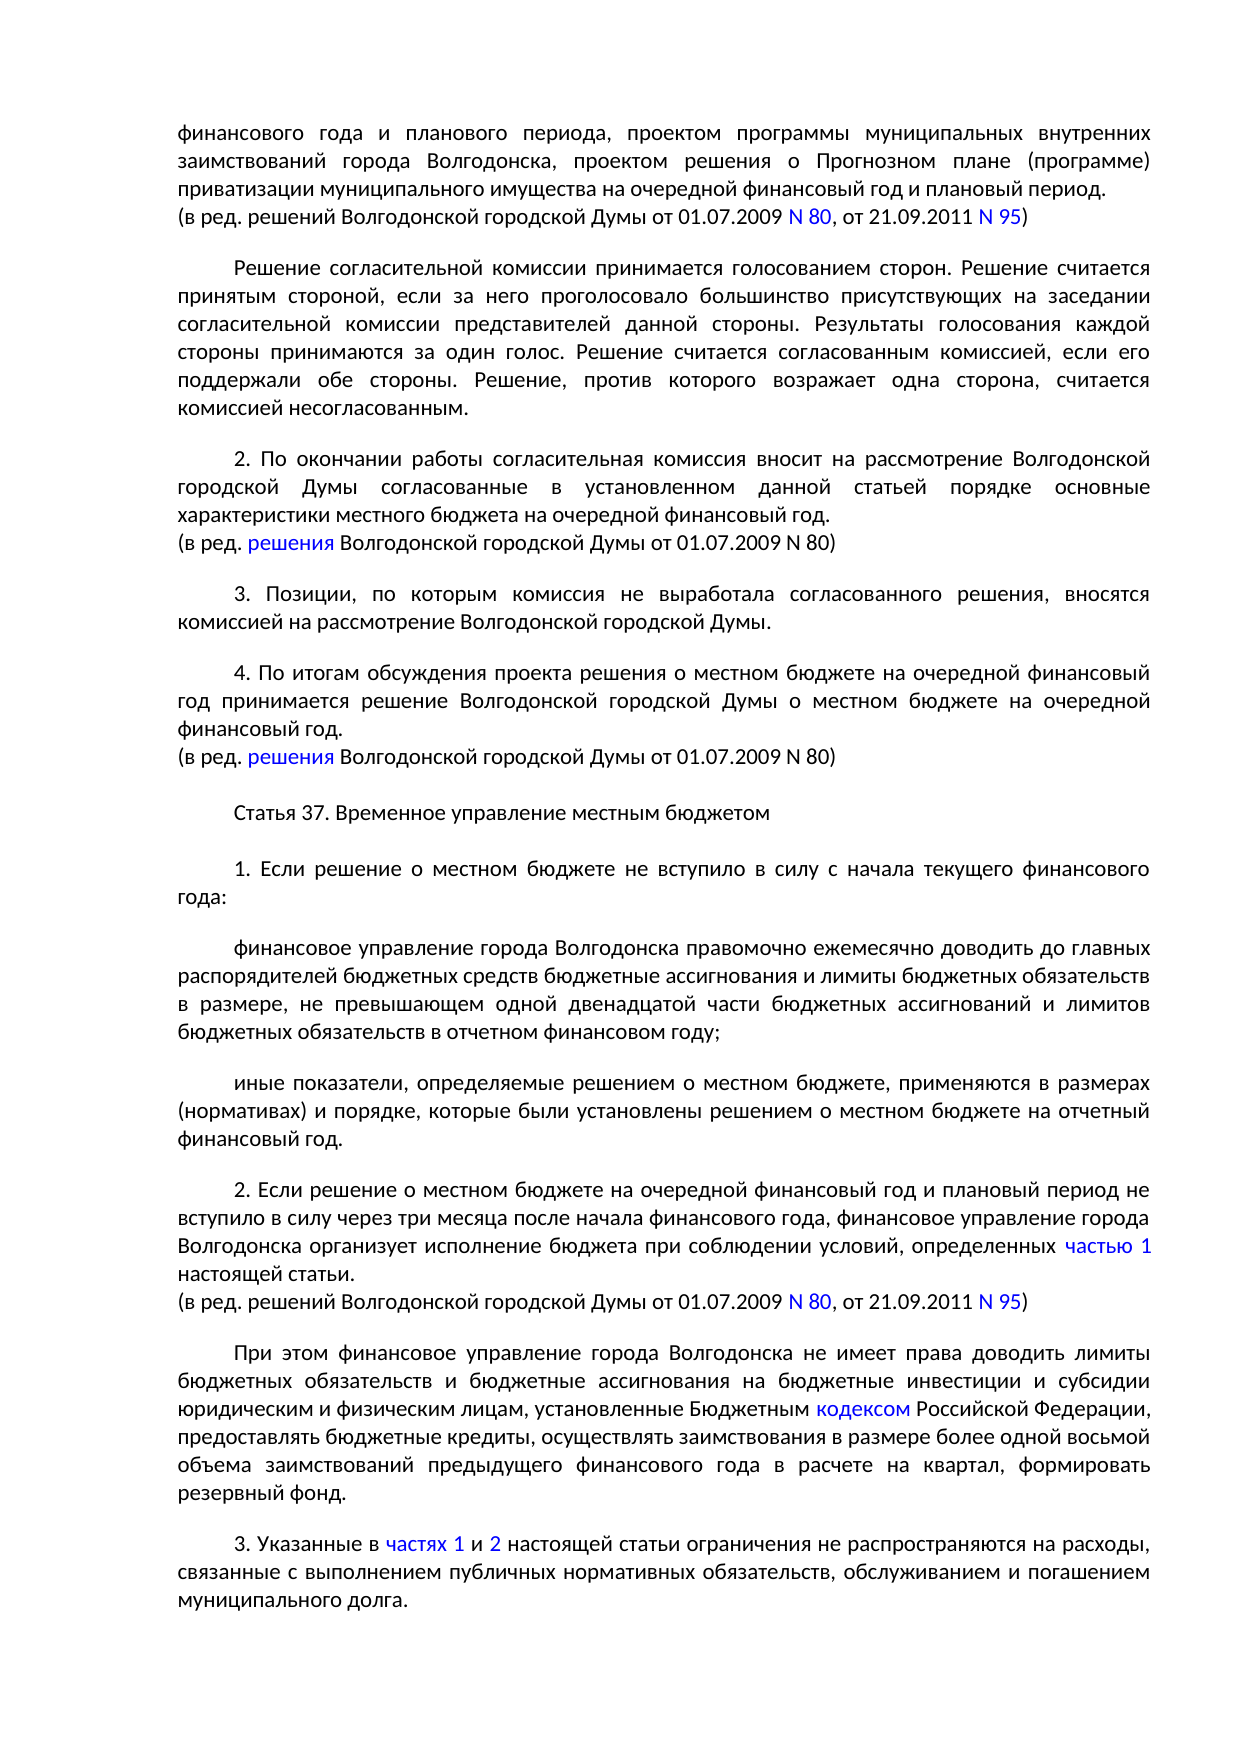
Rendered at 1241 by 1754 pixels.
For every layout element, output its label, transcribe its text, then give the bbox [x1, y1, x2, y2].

text (в ред. решений Волгодонской городской Думы от 01.07.2009 N 80, от 21.09.2011 N 95) [177, 1287, 1152, 1315]
text 1. Если решение о местном бюджете не вступило в силу с начала текущего финансового года: [177, 854, 1152, 910]
text 2. По окончании работы согласительная комиссия вносит на рассмотрение Волгодонской городской Думы согласованные в установленном данной статьей порядке основные характеристики местного бюджета на очередной финансовый год. [177, 444, 1152, 528]
text 3. Указанные в частях 1 и 2 настоящей статьи ограничения не распространяются на расходы, связанные с выполнением публичных нормативных обязательств, обслуживанием и погашением муниципального долга. [177, 1529, 1152, 1613]
text 2. Если решение о местном бюджете на очередной финансовый год и плановый период не вступило в силу через три месяца после начала финансового года, финансовое управление города Волгодонска организует исполнение бюджета при соблюдении условий, определенных частью 1 настоящей статьи. [177, 1175, 1152, 1287]
text 3. Позиции, по которым комиссия не выработала согласованного решения, вносятся комиссией на рассмотрение Волгодонской городской Думы. [177, 579, 1152, 635]
text (в ред. решения Волгодонской городской Думы от 01.07.2009 N 80) [177, 742, 1152, 770]
text иные показатели, определяемые решением о местном бюджете, применяются в размерах (нормативах) и порядке, которые были установлены решением о местном бюджете на отчетный финансовый год. [177, 1068, 1152, 1152]
text (в ред. решений Волгодонской городской Думы от 01.07.2009 N 80, от 21.09.2011 N 95) [177, 202, 1152, 230]
text финансовое управление города Волгодонска правомочно ежемесячно доводить до главных распорядителей бюджетных средств бюджетные ассигнования и лимиты бюджетных обязательств в размере, не превышающем одной двенадцатой части бюджетных ассигнований и лимитов бюджетных обязательств в отчетном финансовом году; [177, 933, 1152, 1045]
text При этом финансовое управление города Волгодонска не имеет права доводить лимиты бюджетных обязательств и бюджетные ассигнования на бюджетные инвестиции и субсидии юридическим и физическим лицам, установленные Бюджетным кодексом Российской Федерации, предоставлять бюджетные кредиты, осуществлять заимствования в размере более одной восьмой объема заимствований предыдущего финансового года в расчете на квартал, формировать резервный фонд. [177, 1338, 1152, 1506]
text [177, 118, 1152, 202]
text (в ред. решения Волгодонской городской Думы от 01.07.2009 N 80) [177, 528, 1152, 556]
text Статья 37. Временное управление местным бюджетом [177, 798, 1152, 826]
text 4. По итогам обсуждения проекта решения о местном бюджете на очередной финансовый год принимается решение Волгодонской городской Думы о местном бюджете на очередной финансовый год. [177, 658, 1152, 742]
text Решение согласительной комиссии принимается голосованием сторон. Решение считается принятым стороной, если за него проголосовало большинство присутствующих на заседании согласительной комиссии представителей данной стороны. Результаты голосования каждой стороны принимаются за один голос. Решение считается согласованным комиссией, если его поддержали обе стороны. Решение, против которого возражает одна сторона, считается комиссией несогласованным. [177, 253, 1152, 421]
